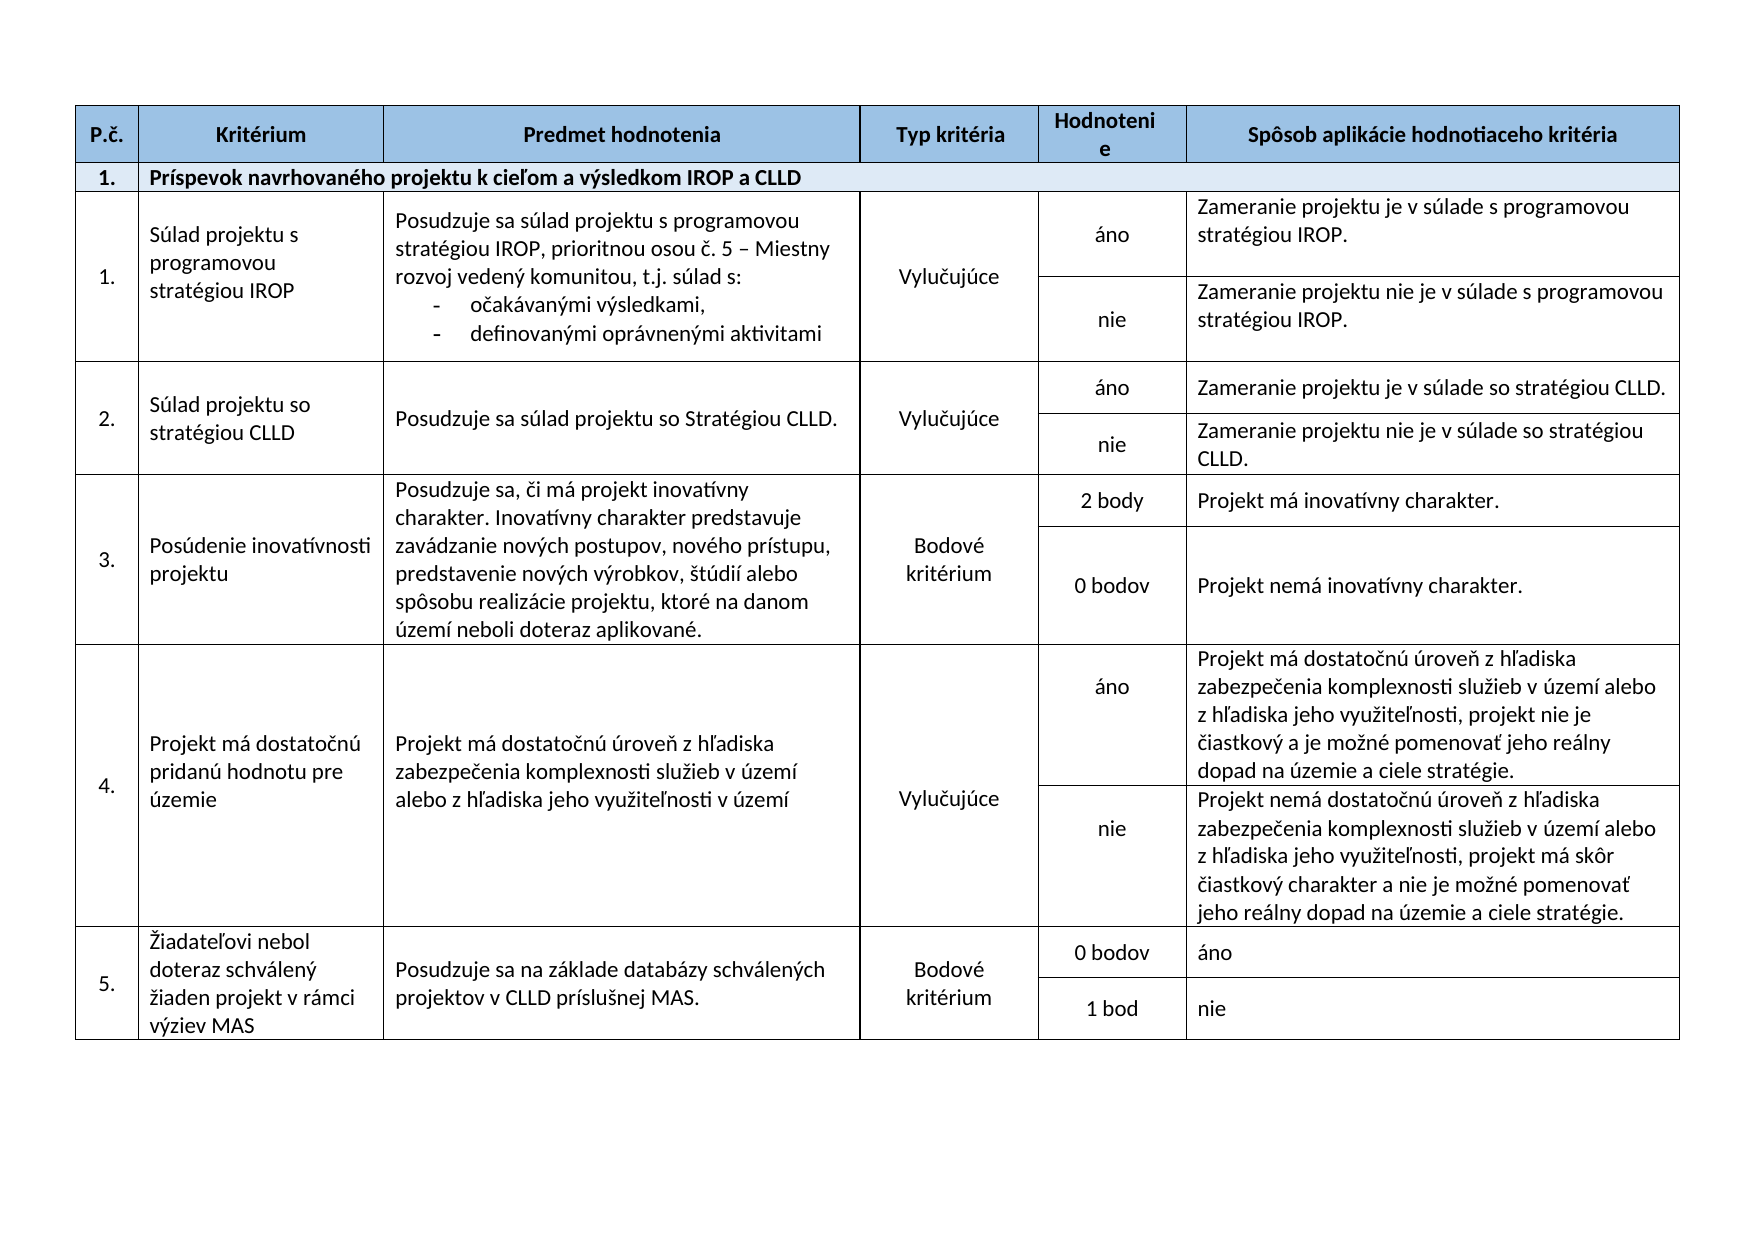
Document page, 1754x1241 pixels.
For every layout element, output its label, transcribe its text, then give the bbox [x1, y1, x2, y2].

table_cell Posúdenie inovatívnosti projektu [139, 475, 383, 643]
table_cell Projekt má dostatočnú úroveň z hľadiska zabezpečenia komplexnosti služieb v území alebo z hľadiska jeho využiteľnosti, projekt nie je čiastkový a je možné pomenovať jeho reálny dopad na územie a ciele stratégie. [1187, 645, 1679, 784]
table_cell 2 body [1039, 475, 1186, 526]
table_cell Zameranie projektu nie je v súlade so stratégiou CLLD. [1187, 414, 1679, 474]
table_cell 4. [76, 645, 138, 926]
table_cell Posudzuje sa súlad projektu s programovou stratégiou IROP, prioritnou osou č. 5 – Miestny rozvoj vedený komunitou, t.j. súlad s: očakávanými výsledkami, definovanými oprávnenými aktivitami [384, 192, 859, 361]
table_cell Posudzuje sa, či má projekt inovatívny charakter. Inovatívny charakter predstavuje zavádzanie nových postupov, nového prístupu, predstavenie nových výrobkov, štúdií alebo spôsobu realizácie projektu, ktoré na danom území neboli doteraz aplikované. [384, 475, 859, 643]
table_header Hodnotenie [1039, 106, 1186, 162]
table_cell Projekt nemá dostatočnú úroveň z hľadiska zabezpečenia komplexnosti služieb v území alebo z hľadiska jeho využiteľnosti, projekt má skôr čiastkový charakter a nie je možné pomenovať jeho reálny dopad na územie a ciele stratégie. [1187, 786, 1679, 926]
table_cell Súlad projektu so stratégiou CLLD [139, 362, 383, 474]
table_header Kritérium [139, 106, 383, 162]
table_cell Vylučujúce [861, 362, 1038, 474]
table_cell áno [1187, 927, 1679, 977]
table_cell 3. [76, 475, 138, 643]
table_cell 1. [76, 192, 138, 361]
table_cell nie [1039, 786, 1186, 926]
table_cell Príspevok navrhovaného projektu k cieľom a výsledkom IROP a CLLD [139, 163, 1679, 191]
table_header P.č. [76, 106, 138, 162]
table_cell nie [1039, 414, 1186, 474]
table_cell Projekt má dostatočnú úroveň z hľadiska zabezpečenia komplexnosti služieb v území alebo z hľadiska jeho využiteľnosti v území [384, 645, 859, 926]
table_cell áno [1039, 645, 1186, 784]
table_cell Súlad projektu s programovou stratégiou IROP [139, 192, 383, 361]
table_cell 1. [76, 163, 138, 191]
table_header Predmet hodnotenia [384, 106, 859, 162]
table_cell nie [1187, 978, 1679, 1039]
table_cell nie [1039, 277, 1186, 361]
table_cell áno [1039, 362, 1186, 413]
table_cell 0 bodov [1039, 927, 1186, 977]
table_cell 0 bodov [1039, 527, 1186, 643]
table_cell Vylučujúce [861, 192, 1038, 361]
table_header Typ kritéria [861, 106, 1038, 162]
table_cell Zameranie projektu nie je v súlade s programovou stratégiou IROP. [1187, 277, 1679, 361]
table_cell Posudzuje sa na základe databázy schválených projektov v CLLD príslušnej MAS. [384, 927, 859, 1039]
table_cell Projekt nemá inovatívny charakter. [1187, 527, 1679, 643]
table_cell Zameranie projektu je v súlade s programovou stratégiou IROP. [1187, 192, 1679, 276]
table_cell Bodové kritérium [861, 475, 1038, 643]
table_cell Žiadateľovi nebol doteraz schválený žiaden projekt v rámci výziev MAS [139, 927, 383, 1039]
table_cell 5. [76, 927, 138, 1039]
table_cell Bodové kritérium [861, 927, 1038, 1039]
table_cell Vylučujúce [861, 645, 1038, 926]
table_cell áno [1039, 192, 1186, 276]
table_header Spôsob aplikácie hodnotiaceho kritéria [1187, 106, 1679, 162]
table_cell Zameranie projektu je v súlade so stratégiou CLLD. [1187, 362, 1679, 413]
table_cell Projekt má dostatočnú pridanú hodnotu pre územie [139, 645, 383, 926]
table_cell Projekt má inovatívny charakter. [1187, 475, 1679, 526]
table_cell 2. [76, 362, 138, 474]
table_cell 1 bod [1039, 978, 1186, 1039]
table_cell Posudzuje sa súlad projektu so Stratégiou CLLD. [384, 362, 859, 474]
